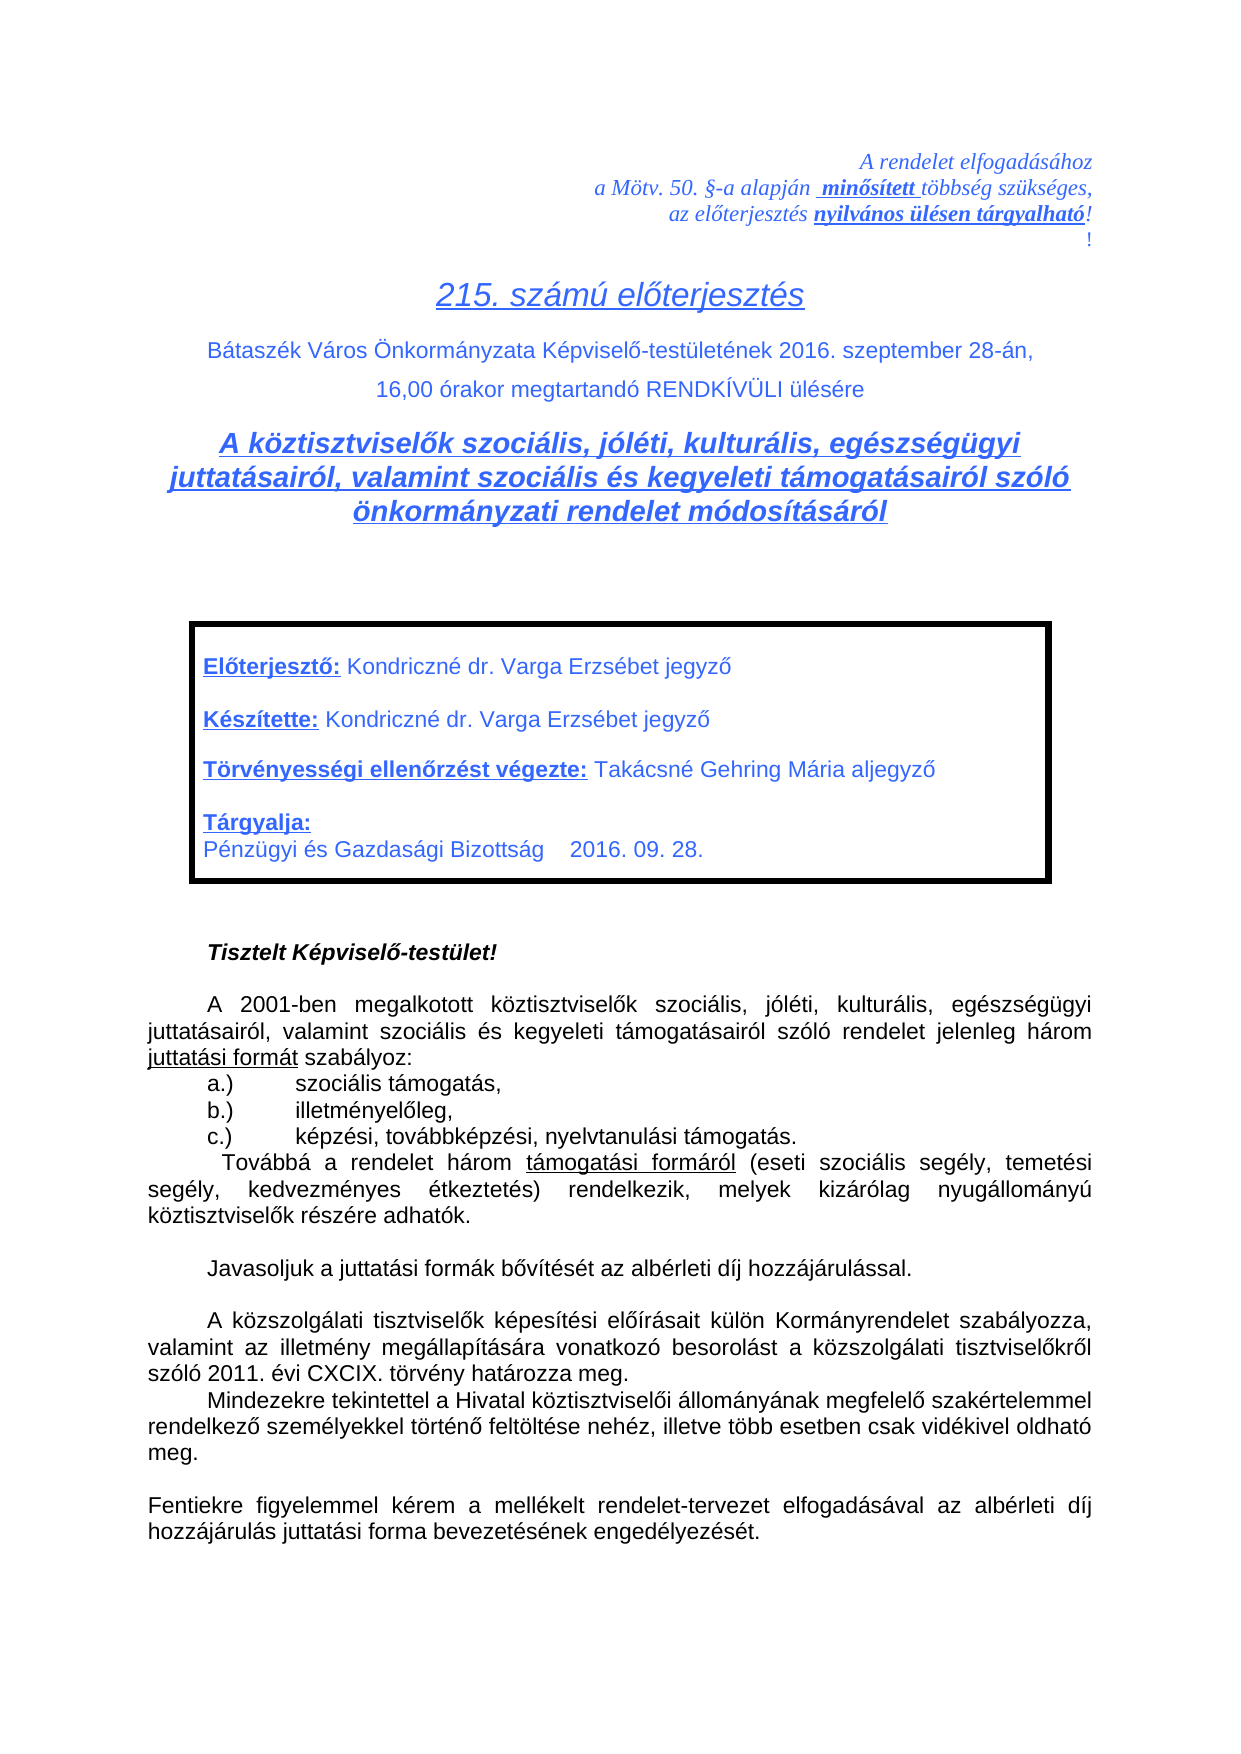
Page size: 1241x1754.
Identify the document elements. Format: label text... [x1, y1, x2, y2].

text Mindezekre tekintettel a Hivatal köztisztviselői állományának megfelelő szakértelemmel rendelkező személyekkel történő feltöltése nehéz, illetve több esetben csak vidékivel oldható meg. [148, 1387, 1092, 1466]
text A közszolgálati tisztviselők képesítési előírásait külön Kormányrendelet szabályozza, valamint az illetmény megállapítására vonatkozó besorolást a közszolgálati tisztviselőkről szóló 2011. évi CXCIX. törvény határozza meg. [148, 1307, 1092, 1387]
text A köztisztviselők szociális, jóléti, kulturális, egészségügyi juttatásairól, valamint szociális és kegyeleti támogatásairól szóló önkormányzati rendelet módosításáról [148, 427, 1092, 527]
text Tisztelt Képviselő-testület! [148, 938, 1092, 965]
list illetményelőleg, [207, 1097, 1092, 1123]
text A rendelet elfogadásához [148, 148, 1092, 174]
text Fentiekre figyelemmel kérem a mellékelt rendelet-tervezet elfogadásával az albérleti díj hozzájárulás juttatási forma bevezetésének engedélyezését. [148, 1492, 1092, 1545]
text az előterjesztés nyilvános ülésen tárgyalható! [148, 200, 1092, 227]
text Bátaszék Város Önkormányzata Képviselő-testületének 2016. szeptember 28-án, [148, 337, 1092, 364]
text A 2001-ben megalkotott köztisztviselők szociális, jóléti, kulturális, egészségügyi juttatásairól, valamint szociális és kegyeleti támogatásairól szóló rendelet jelenleg három juttatási formát szabályoz: [148, 991, 1092, 1070]
text Javasoljuk a juttatási formák bővítését az albérleti díj hozzájárulással. [148, 1255, 1092, 1281]
text ! [148, 227, 1092, 251]
list szociális támogatás, [207, 1070, 1092, 1097]
text a Mötv. 50. §-a alapján minősített többség szükséges, [148, 174, 1092, 200]
text Továbbá a rendelet három támogatási formáról (eseti szociális segély, temetési segély, kedvezményes étkeztetés) rendelkezik, melyek kizárólag nyugállományú köztisztviselők részére adhatók. [148, 1149, 1092, 1228]
text 215. számú előterjesztés [148, 275, 1092, 313]
text 16,00 órakor megtartandó RENDKÍVÜLI ülésére [148, 376, 1092, 402]
table_header Előterjesztő: Kondriczné dr. Varga Erzsébet jegyző Készítette: Kondriczné dr. Varga Erzsébet jegyző Törvényességi ellenőrzést végezte: Takácsné Gehring Mária aljegyző Tárgyalja: Pénzügyi és Gazdasági Bizottság 2016. 09. 28. [195, 627, 1045, 877]
list képzési, továbbképzési, nyelvtanulási támogatás. [207, 1123, 1092, 1149]
